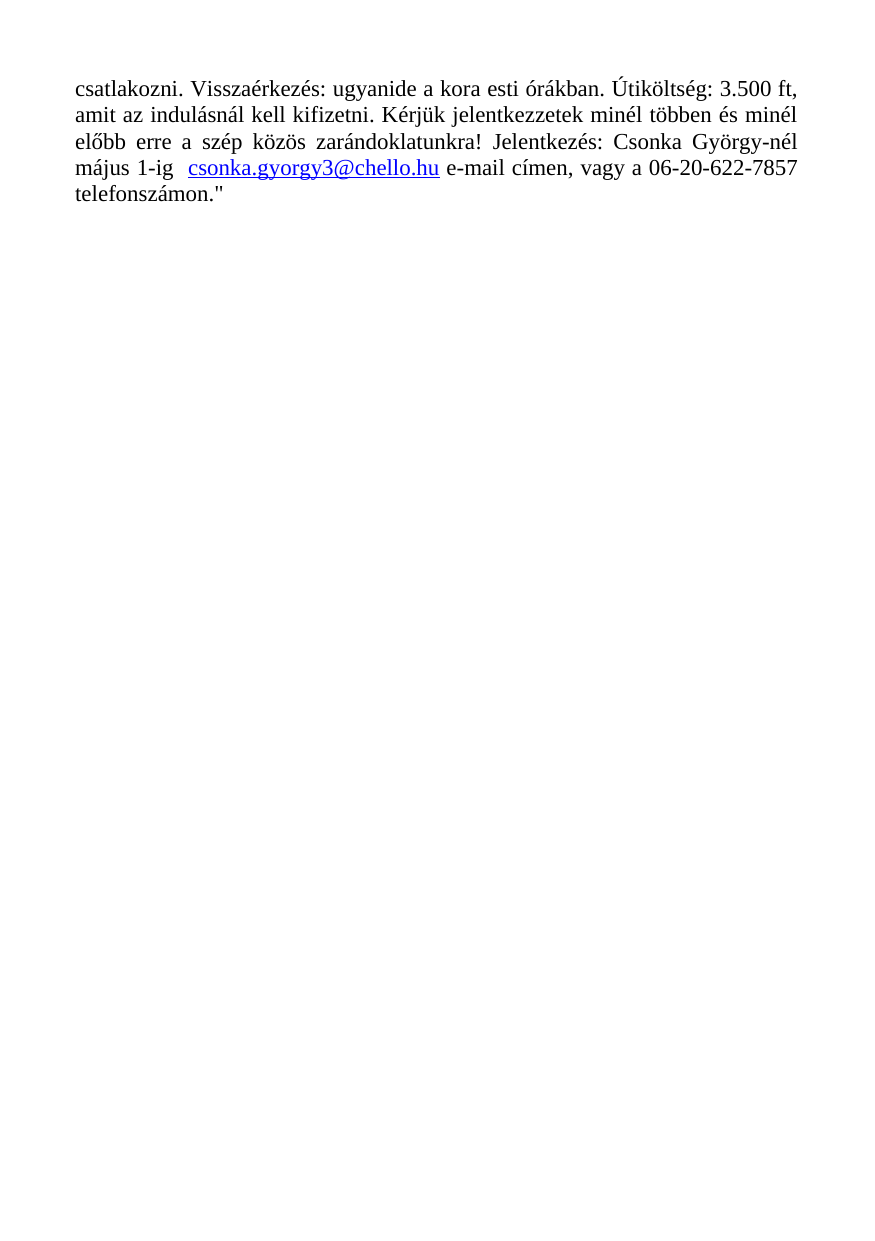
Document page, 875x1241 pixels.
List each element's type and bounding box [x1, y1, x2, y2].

text [75, 75, 798, 207]
